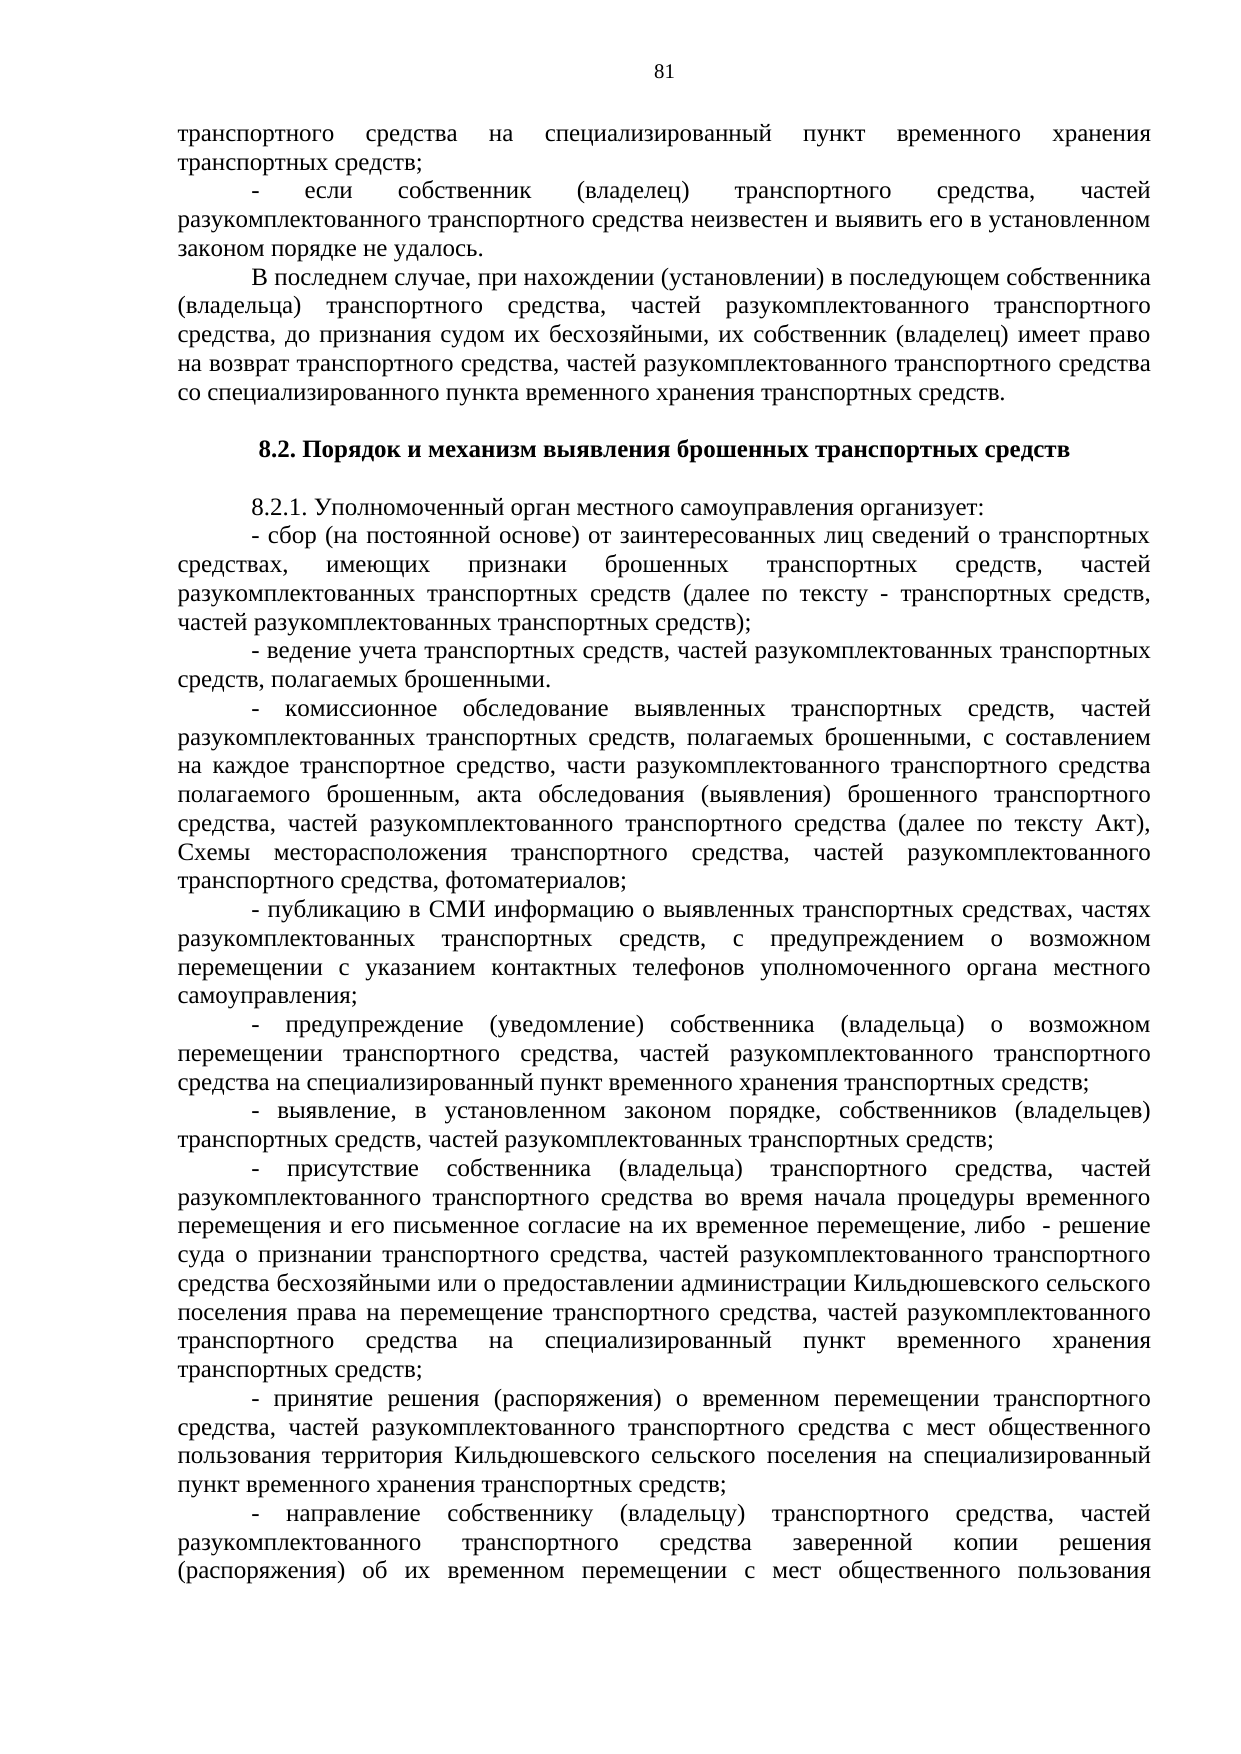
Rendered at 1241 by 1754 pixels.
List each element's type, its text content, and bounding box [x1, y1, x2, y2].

text - предупреждение (уведомление) собственника (владельца) о возможном перемещении транспортного средства, частей разукомплектованного транспортного средства на специализированный пункт временного хранения транспортных средств; [177, 1009, 1152, 1096]
text - если собственник (владелец) транспортного средства, частей разукомплектованного транспортного средства неизвестен и выявить его в установленном законом порядке не удалось. [177, 176, 1152, 262]
text - сбор (на постоянной основе) от заинтересованных лиц сведений о транспортных средствах, имеющих признаки брошенных транспортных средств, частей разукомплектованных транспортных средств (далее по тексту - транспортных средств, частей разукомплектованных транспортных средств); [177, 521, 1152, 636]
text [177, 118, 1152, 176]
text - ведение учета транспортных средств, частей разукомплектованных транспортных средств, полагаемых брошенными. [177, 636, 1152, 693]
text - присутствие собственника (владельца) транспортного средства, частей разукомплектованного транспортного средства во время начала процедуры временного перемещения и его письменное согласие на их временное перемещение, либо - решение суда о признании транспортного средства, частей разукомплектованного транспортного средства бесхозяйными или о предоставлении администрации Кильдюшевского сельского поселения права на перемещение транспортного средства, частей разукомплектованного транспортного средства на специализированный пункт временного хранения транспортных средств; [177, 1153, 1152, 1383]
text - комиссионное обследование выявленных транспортных средств, частей разукомплектованных транспортных средств, полагаемых брошенными, с составлением на каждое транспортное средство, части разукомплектованного транспортного средства полагаемого брошенным, акта обследования (выявления) брошенного транспортного средства, частей разукомплектованного транспортного средства (далее по тексту Акт), Схемы месторасположения транспортного средства, частей разукомплектованного транспортного средства, фотоматериалов; [177, 693, 1152, 894]
text В последнем случае, при нахождении (установлении) в последующем собственника (владельца) транспортного средства, частей разукомплектованного транспортного средства, до признания судом их бесхозяйными, их собственник (владелец) имеет право на возврат транспортного средства, частей разукомплектованного транспортного средства со специализированного пункта временного хранения транспортных средств. [177, 262, 1152, 406]
text - публикацию в СМИ информацию о выявленных транспортных средствах, частях разукомплектованных транспортных средств, с предупреждением о возможном перемещении с указанием контактных телефонов уполномоченного органа местного самоуправления; [177, 894, 1152, 1009]
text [177, 1498, 1152, 1584]
text - выявление, в установленном законом порядке, собственников (владельцев) транспортных средств, частей разукомплектованных транспортных средств; [177, 1096, 1152, 1153]
text - принятие решения (распоряжения) о временном перемещении транспортного средства, частей разукомплектованного транспортного средства с мест общественного пользования территория Кильдюшевского сельского поселения на специализированный пункт временного хранения транспортных средств; [177, 1383, 1152, 1498]
text 8.2. Порядок и механизм выявления брошенных транспортных средств [177, 434, 1152, 463]
text 8.2.1. Уполномоченный орган местного самоуправления организует: [177, 492, 1152, 521]
